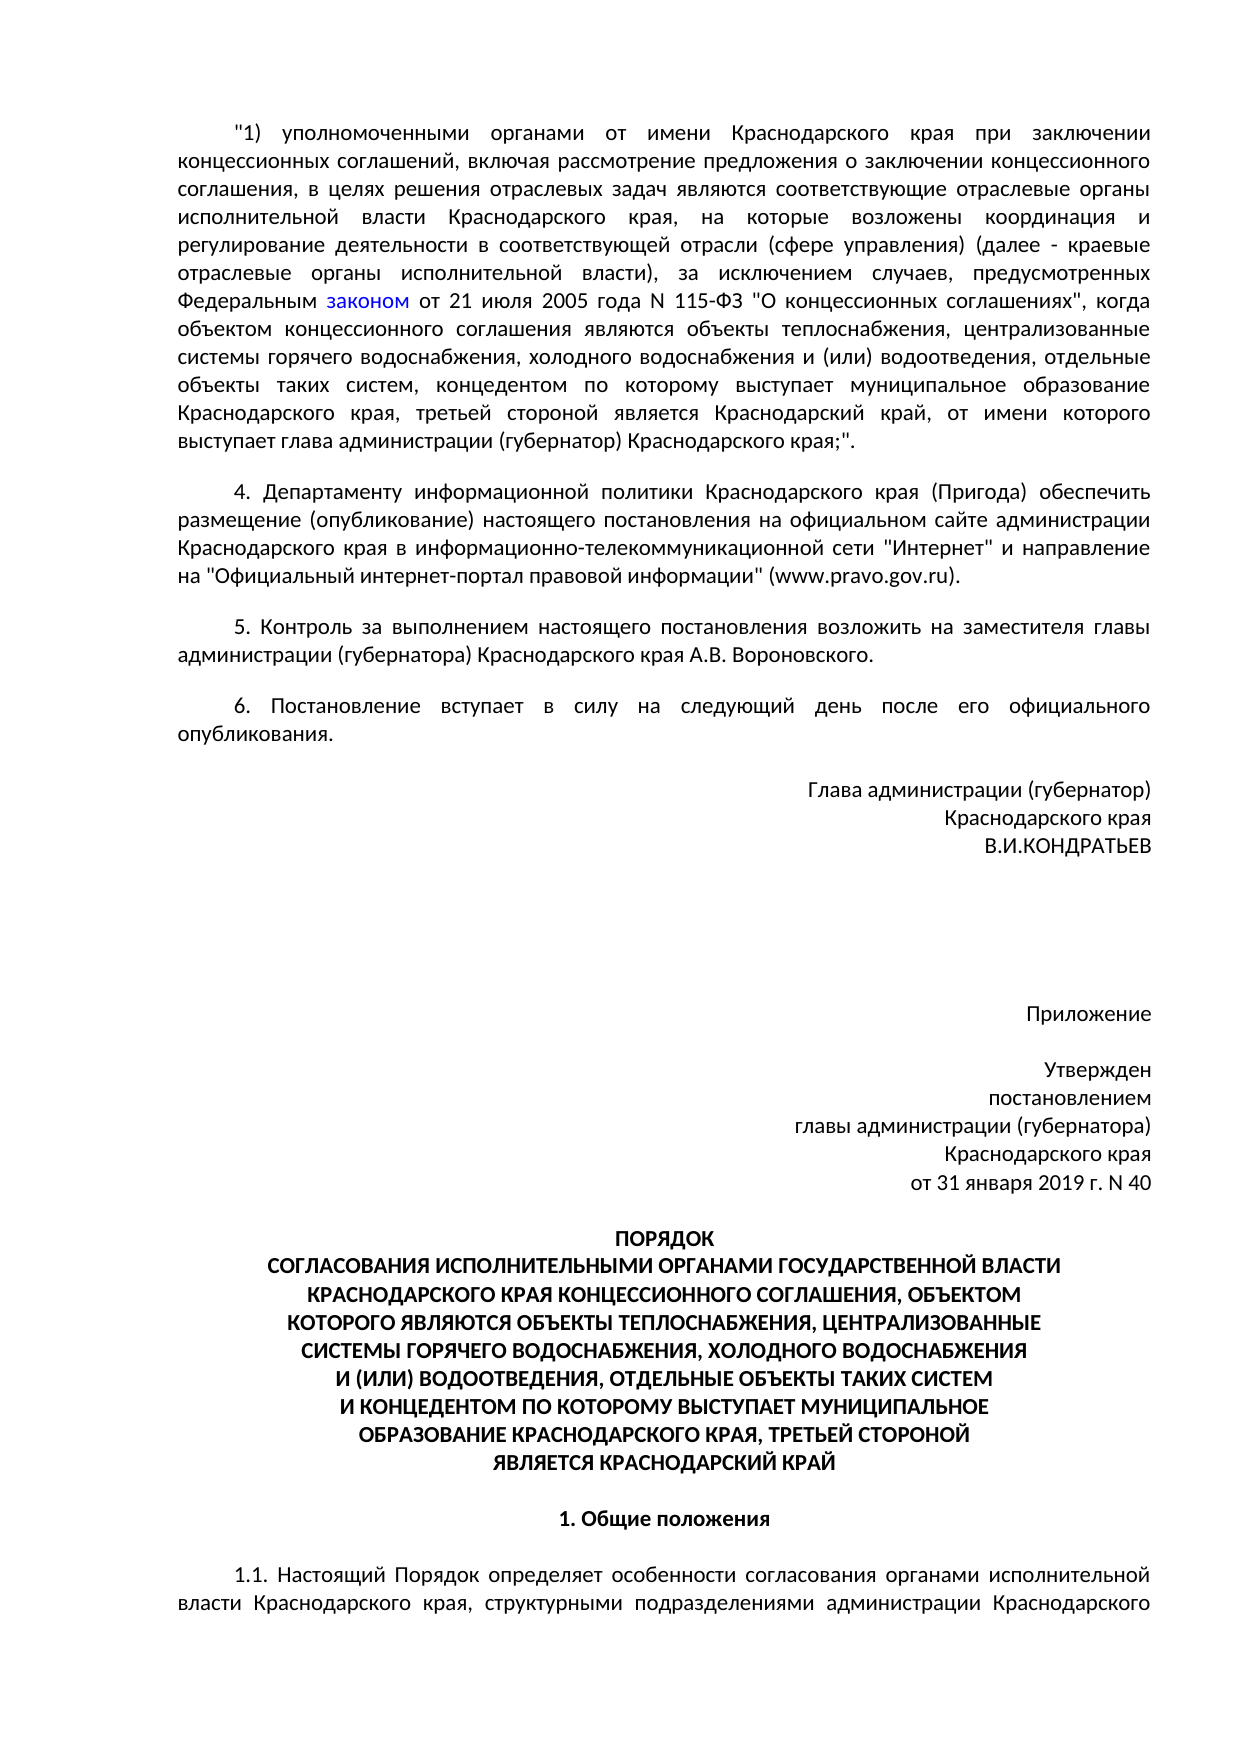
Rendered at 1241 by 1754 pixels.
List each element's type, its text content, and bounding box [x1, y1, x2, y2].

text постановлением [177, 1083, 1152, 1112]
text "1) уполномоченными органами от имени Краснодарского края при заключении концессионных соглашений, включая рассмотрение предложения о заключении концессионного соглашения, в целях решения отраслевых задач являются соответствующие отраслевые органы исполнительной власти Краснодарского края, на которые возложены координация и регулирование деятельности в соответствующей отрасли (сфере управления) (далее - краевые отраслевые органы исполнительной власти), за исключением случаев, предусмотренных Федеральным законом от 21 июля 2005 года N 115-ФЗ "О концессионных соглашениях", когда объектом концессионного соглашения являются объекты теплоснабжения, централизованные системы горячего водоснабжения, холодного водоснабжения и (или) водоотведения, отдельные объекты таких систем, концедентом по которому выступает муниципальное образование Краснодарского края, третьей стороной является Краснодарский край, от имени которого выступает глава администрации (губернатор) Краснодарского края;". [177, 118, 1152, 454]
text 4. Департаменту информационной политики Краснодарского края (Пригода) обеспечить размещение (опубликование) настоящего постановления на официальном сайте администрации Краснодарского края в информационно-телекоммуникационной сети "Интернет" и направление на "Официальный интернет-портал правовой информации" (www.pravo.gov.ru). [177, 477, 1152, 589]
title И КОНЦЕДЕНТОМ ПО КОТОРОМУ ВЫСТУПАЕТ МУНИЦИПАЛЬНОЕ [177, 1392, 1152, 1420]
text 5. Контроль за выполнением настоящего постановления возложить на заместителя главы администрации (губернатора) Краснодарского края А.В. Вороновского. [177, 612, 1152, 668]
text главы администрации (губернатора) [177, 1112, 1152, 1139]
text Краснодарского края [177, 1139, 1152, 1168]
title ОБРАЗОВАНИЕ КРАСНОДАРСКОГО КРАЯ, ТРЕТЬЕЙ СТОРОНОЙ [177, 1420, 1152, 1448]
text Утвержден [177, 1056, 1152, 1083]
text 6. Постановление вступает в силу на следующий день после его официального опубликования. [177, 691, 1152, 747]
title КРАСНОДАРСКОГО КРАЯ КОНЦЕССИОННОГО СОГЛАШЕНИЯ, ОБЪЕКТОМ [177, 1280, 1152, 1308]
text Глава администрации (губернатор) [177, 775, 1152, 803]
text Приложение [177, 999, 1152, 1027]
title ЯВЛЯЕТСЯ КРАСНОДАРСКИЙ КРАЙ [177, 1448, 1152, 1476]
title 1. Общие положения [177, 1504, 1152, 1532]
title СИСТЕМЫ ГОРЯЧЕГО ВОДОСНАБЖЕНИЯ, ХОЛОДНОГО ВОДОСНАБЖЕНИЯ [177, 1336, 1152, 1364]
title СОГЛАСОВАНИЯ ИСПОЛНИТЕЛЬНЫМИ ОРГАНАМИ ГОСУДАРСТВЕННОЙ ВЛАСТИ [177, 1252, 1152, 1280]
text Краснодарского края [177, 803, 1152, 831]
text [177, 1560, 1152, 1616]
text от 31 января 2019 г. N 40 [177, 1168, 1152, 1196]
title И (ИЛИ) ВОДООТВЕДЕНИЯ, ОТДЕЛЬНЫЕ ОБЪЕКТЫ ТАКИХ СИСТЕМ [177, 1364, 1152, 1392]
title ПОРЯДОК [177, 1224, 1152, 1252]
title КОТОРОГО ЯВЛЯЮТСЯ ОБЪЕКТЫ ТЕПЛОСНАБЖЕНИЯ, ЦЕНТРАЛИЗОВАННЫЕ [177, 1308, 1152, 1336]
text В.И.КОНДРАТЬЕВ [177, 831, 1152, 859]
